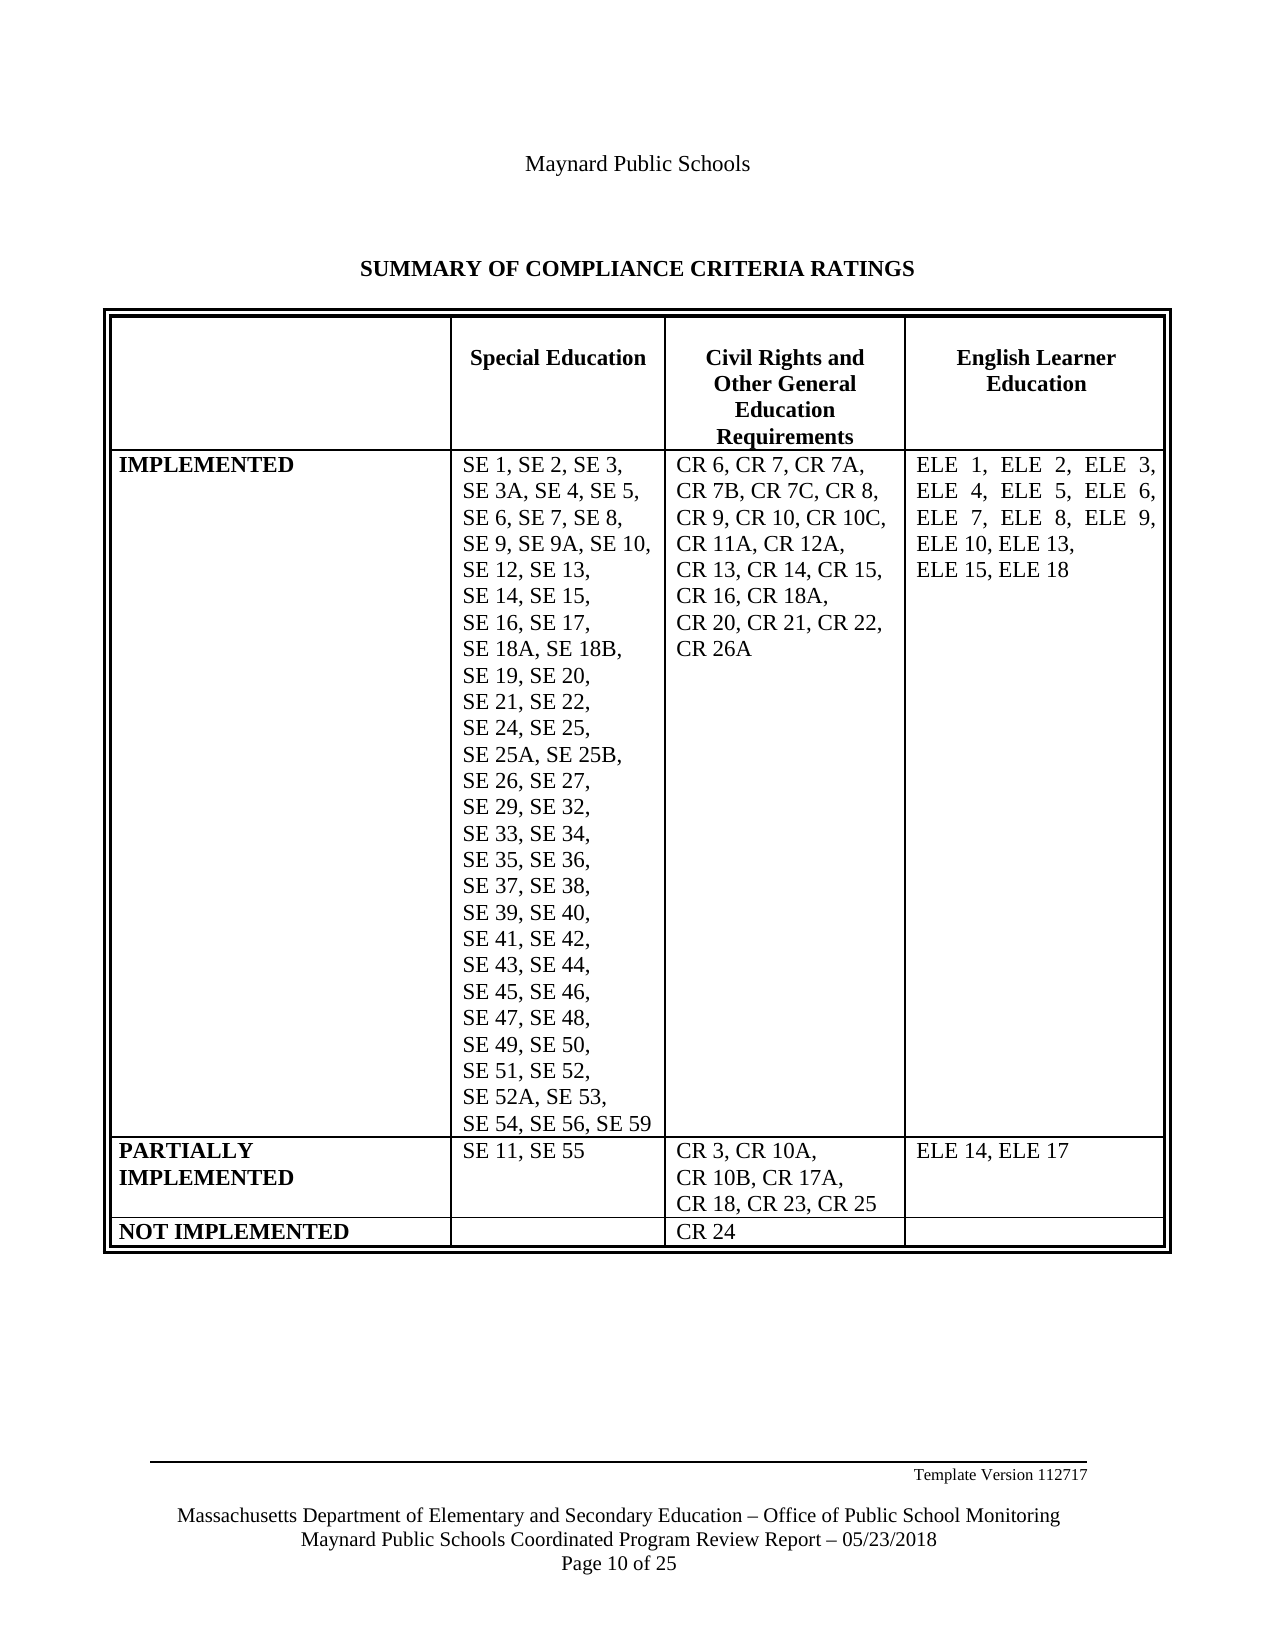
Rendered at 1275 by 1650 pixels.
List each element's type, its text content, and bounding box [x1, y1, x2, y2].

table_cell [906, 1218, 1163, 1244]
table_cell NOT IMPLEMENTED [112, 1218, 450, 1244]
table_header Special Education [452, 318, 664, 449]
table_cell CR 6, CR 7, CR 7A, CR 7B, CR 7C, CR 8, CR 9, CR 10, CR 10C, CR 11A, CR 12A, CR 13, CR 14, CR 15, CR 16, CR 18A, CR 20, CR 21, CR 22, CR 26A [666, 451, 904, 1136]
table_header [107, 311, 451, 449]
table_cell CR 24 [666, 1218, 904, 1244]
table_cell ELE 1, ELE 2, ELE 3, ELE 4, ELE 5, ELE 6, ELE 7, ELE 8, ELE 9, ELE 10, ELE 13, ELE 15, ELE 18 [906, 451, 1163, 1136]
table_cell [452, 1218, 664, 1244]
table_cell PARTIALLY IMPLEMENTED [112, 1138, 450, 1217]
table_cell IMPLEMENTED [112, 451, 450, 1136]
table_cell SE 11, SE 55 [452, 1138, 664, 1217]
text Maynard Public Schools [150, 150, 1125, 176]
table_header Civil Rights and Other General Education Requirements [666, 318, 904, 449]
table_cell ELE 14, ELE 17 [906, 1138, 1163, 1217]
text SUMMARY OF COMPLIANCE CRITERIA RATINGS [75, 255, 1200, 282]
table_cell SE 1, SE 2, SE 3, SE 3A, SE 4, SE 5, SE 6, SE 7, SE 8, SE 9, SE 9A, SE 10, SE 12, SE 13, SE 14, SE 15, SE 16, SE 17, SE 18A, SE 18B, SE 19, SE 20, SE 21, SE 22, SE 24, SE 25, SE 25A, SE 25B, SE 26, SE 27, SE 29, SE 32, SE 33, SE 34, SE 35, SE 36, SE 37, SE 38, SE 39, SE 40, SE 41, SE 42, SE 43, SE 44, SE 45, SE 46, SE 47, SE 48, SE 49, SE 50, SE 51, SE 52, SE 52A, SE 53, SE 54, SE 56, SE 59 [452, 451, 664, 1136]
table_cell CR 3, CR 10A, CR 10B, CR 17A, CR 18, CR 23, CR 25 [666, 1138, 904, 1217]
table_header English Learner Education [905, 311, 1168, 449]
